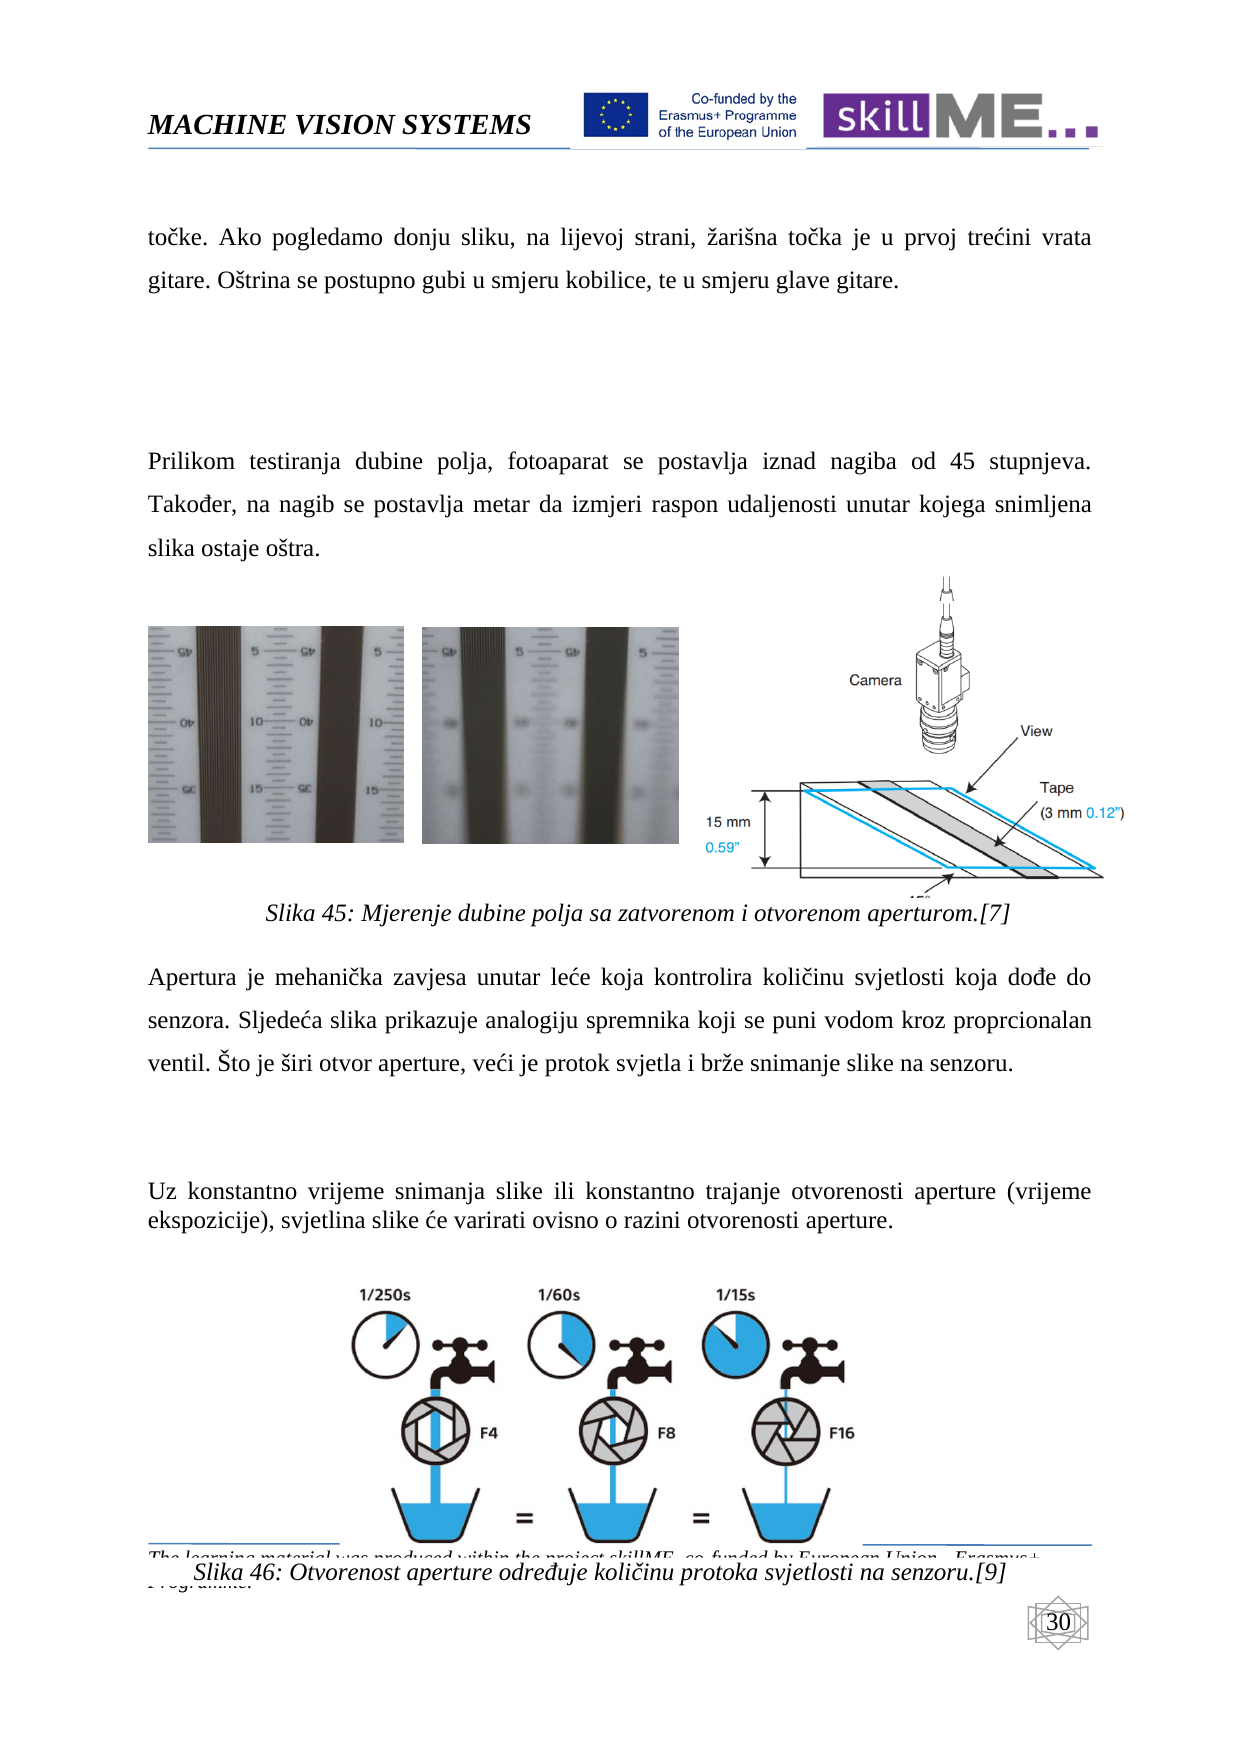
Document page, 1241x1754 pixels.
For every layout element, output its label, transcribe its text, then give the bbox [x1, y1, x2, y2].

picture [148, 626, 404, 844]
text Prilikom testiranja dubine polja, fotoaparat se postavlja iznad nagiba od 45 stupnjeva. Također, na nagib se postavlja metar da izmjeri raspon udaljenosti unutar kojega snimljena slika ostaje oštra. [148, 446, 1093, 561]
picture [339, 1278, 863, 1548]
picture [422, 626, 679, 844]
text Uz konstantno vrijeme snimanja slike ili konstantno trajanje otvorenosti aperture (vrijeme ekspozicije), svjetlina slike će varirati ovisno o razini otvorenosti aperture. [148, 1176, 1093, 1233]
picture [570, 80, 807, 149]
picture [695, 574, 1130, 898]
picture [817, 72, 1103, 147]
text Apertura je mehanička zavjesa unutar leće koja kontrolira količinu svjetlosti koja dođe do senzora. Sljedeća slika prikazuje analogiju spremnika koji se puni vodom kroz proprcionalan ventil. Što je širi otvor aperture, veći je protok svjetla i brže snimanje slike na senzoru. [148, 927, 1093, 1077]
